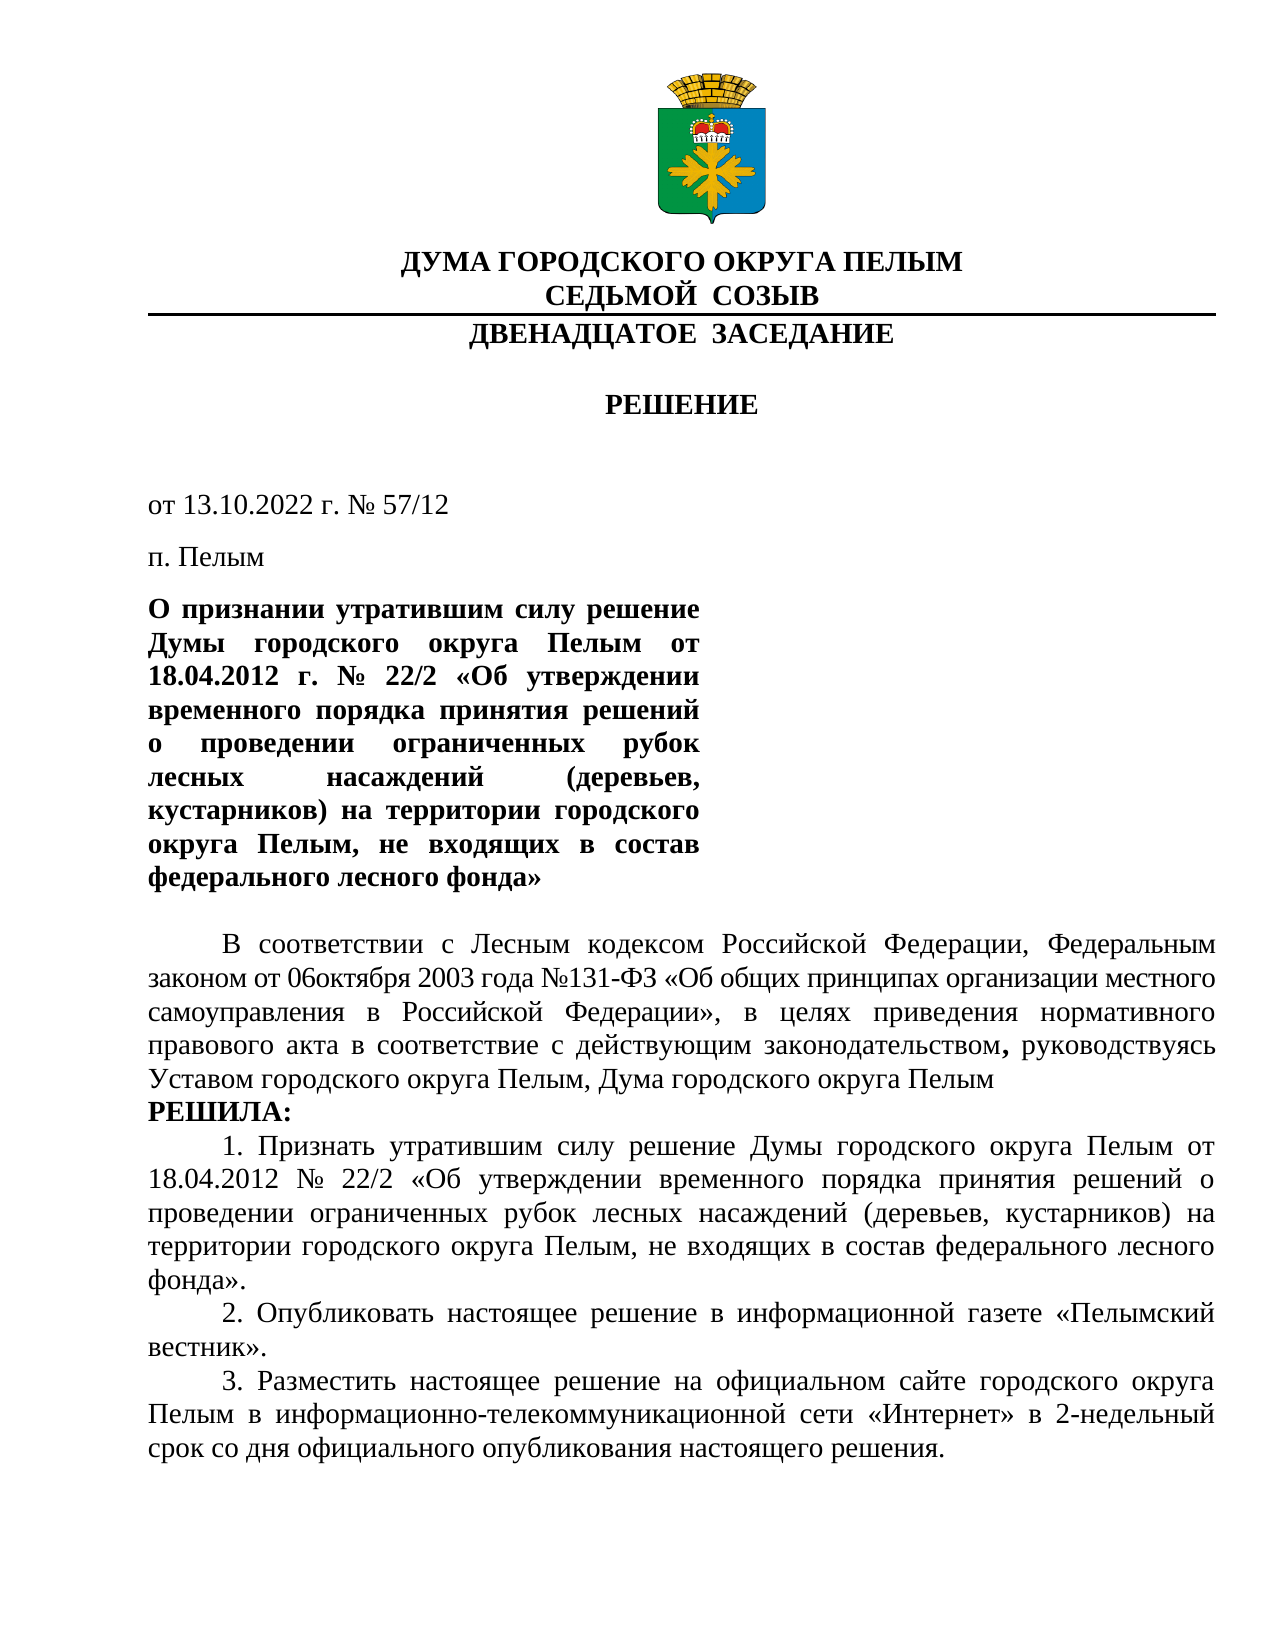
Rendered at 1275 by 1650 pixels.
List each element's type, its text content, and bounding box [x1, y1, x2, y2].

text п. Пелым [148, 539, 1216, 572]
text В соответствии с Лесным кодексом Российской Федерации, Федеральным законом от 06октября 2003 года №131-ФЗ «Об общих принципах организации местного самоуправления в Российской Федерации», в целях приведения нормативного правового акта в соответствие с действующим законодательством, руководствуясь Уставом городского округа Пелым, Дума городского округа Пелым [148, 927, 1216, 1094]
text ДВЕНАДЦАТОЕ ЗАСЕДАНИЕ [148, 316, 1216, 350]
text от 13.10.2022 г. № 57/12 [148, 487, 1216, 520]
text РЕШИЛА: [148, 1094, 1216, 1128]
text РЕШЕНИЕ [148, 387, 1216, 421]
picture [657, 73, 766, 224]
text 1. Признать утратившим силу решение Думы городского округа Пелым от 18.04.2012 № 22/2 «Об утверждении временного порядка принятия решений о проведении ограниченных рубок лесных насаждений (деревьев, кустарников) на территории городского округа Пелым, не входящих в состав федерального лесного фонда». [148, 1128, 1216, 1296]
text СЕДЬМОЙ СОЗЫВ [148, 278, 1216, 313]
text ДУМА ГОРОДСКОГО ОКРУГА ПЕЛЫМ [148, 244, 1216, 278]
text 3. Разместить настоящее решение на официальном сайте городского округа Пелым в информационно-телекоммуникационной сети «Интернет» в 2-недельный срок со дня официального опубликования настоящего решения. [148, 1363, 1216, 1463]
text 2. Опубликовать настоящее решение в информационной газете «Пелымский вестник». [148, 1296, 1216, 1363]
table_header О признании утратившим силу решение Думы городского округа Пелым от 18.04.2012 г. № 22/2 «Об утверждении временного порядка принятия решений о проведении ограниченных рубок лесных насаждений (деревьев, кустарников) на территории городского округа Пелым, не входящих в состав федерального лесного фонда» [136, 591, 711, 927]
